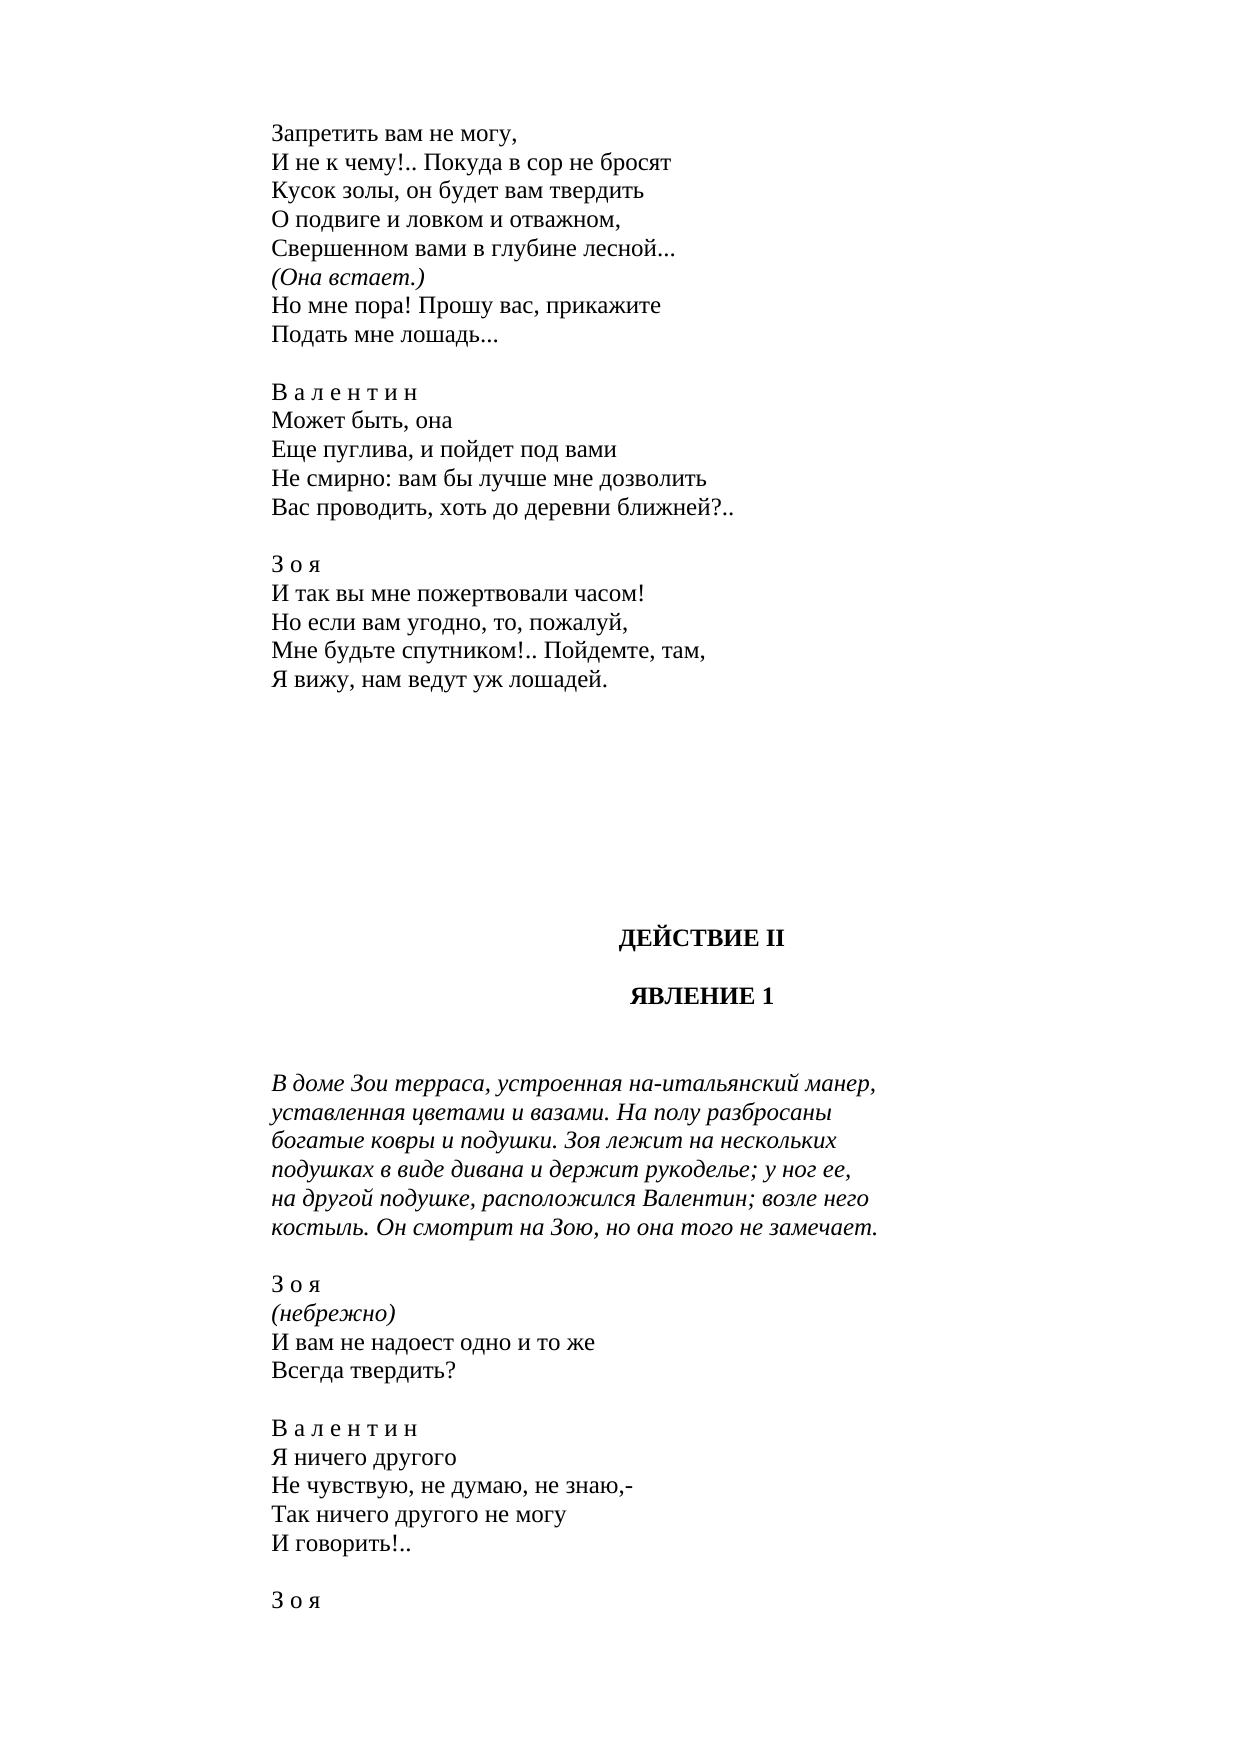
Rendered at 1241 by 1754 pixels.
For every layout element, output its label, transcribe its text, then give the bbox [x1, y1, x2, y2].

text на другой подушке, расположился Валентин; возле него [252, 1183, 1152, 1212]
text З о я [252, 1586, 1152, 1614]
text Так ничего другого не могу [252, 1499, 1152, 1528]
text О подвиге и ловком и отважном, [252, 204, 1152, 233]
text Может быть, она [252, 406, 1152, 434]
text Но мне пора! Прошу вас, прикажите [252, 291, 1152, 319]
text Еще пуглива, и пойдет под вами [252, 434, 1152, 463]
text Не чувствую, не думаю, не знаю,- [252, 1471, 1152, 1499]
text богатые ковры и подушки. Зоя лежит на нескольких [252, 1126, 1152, 1154]
text костыль. Он смотрит на Зою, но она того не замечает. [252, 1212, 1152, 1241]
text Кусок золы, он будет вам твердить [252, 176, 1152, 204]
text Подать мне лошадь... [252, 319, 1152, 348]
text И говорить!.. [252, 1528, 1152, 1557]
text уставленная цветами и вазами. На полу разбросаны [252, 1097, 1152, 1126]
text (небрежно) [252, 1298, 1152, 1327]
text подушках в виде дивана и держит рукоделье; у ног ее, [252, 1154, 1152, 1183]
text И вам не надоест одно и то же [252, 1327, 1152, 1356]
text Я вижу, нам ведут уж лошадей. [252, 664, 1152, 693]
text В доме Зои терраса, устроенная на-итальянский манер, [252, 1068, 1152, 1097]
text Но если вам угодно, то, пожалуй, [252, 607, 1152, 636]
text ДЕЙСТВИЕ II [252, 923, 1152, 952]
text Всегда твердить? [252, 1356, 1152, 1384]
text В а л е н т и н [252, 1413, 1152, 1442]
text (Она встает.) [252, 262, 1152, 291]
text З о я [252, 1269, 1152, 1298]
text Вас проводить, хоть до деревни ближней?.. [252, 492, 1152, 521]
text Не смирно: вам бы лучше мне дозволить [252, 463, 1152, 492]
text В а л е н т и н [252, 377, 1152, 406]
text И так вы мне пожертвовали часом! [252, 578, 1152, 607]
text Мне будьте спутником!.. Пойдемте, там, [252, 636, 1152, 664]
text И не к чему!.. Покуда в сор не бросят [252, 147, 1152, 176]
text З о я [252, 549, 1152, 578]
text Я ничего другого [252, 1442, 1152, 1471]
text Свершенном вами в глубине лесной... [252, 233, 1152, 262]
text Запретить вам не могу, [252, 118, 1152, 147]
text ЯВЛЕНИЕ 1 [252, 981, 1152, 1010]
